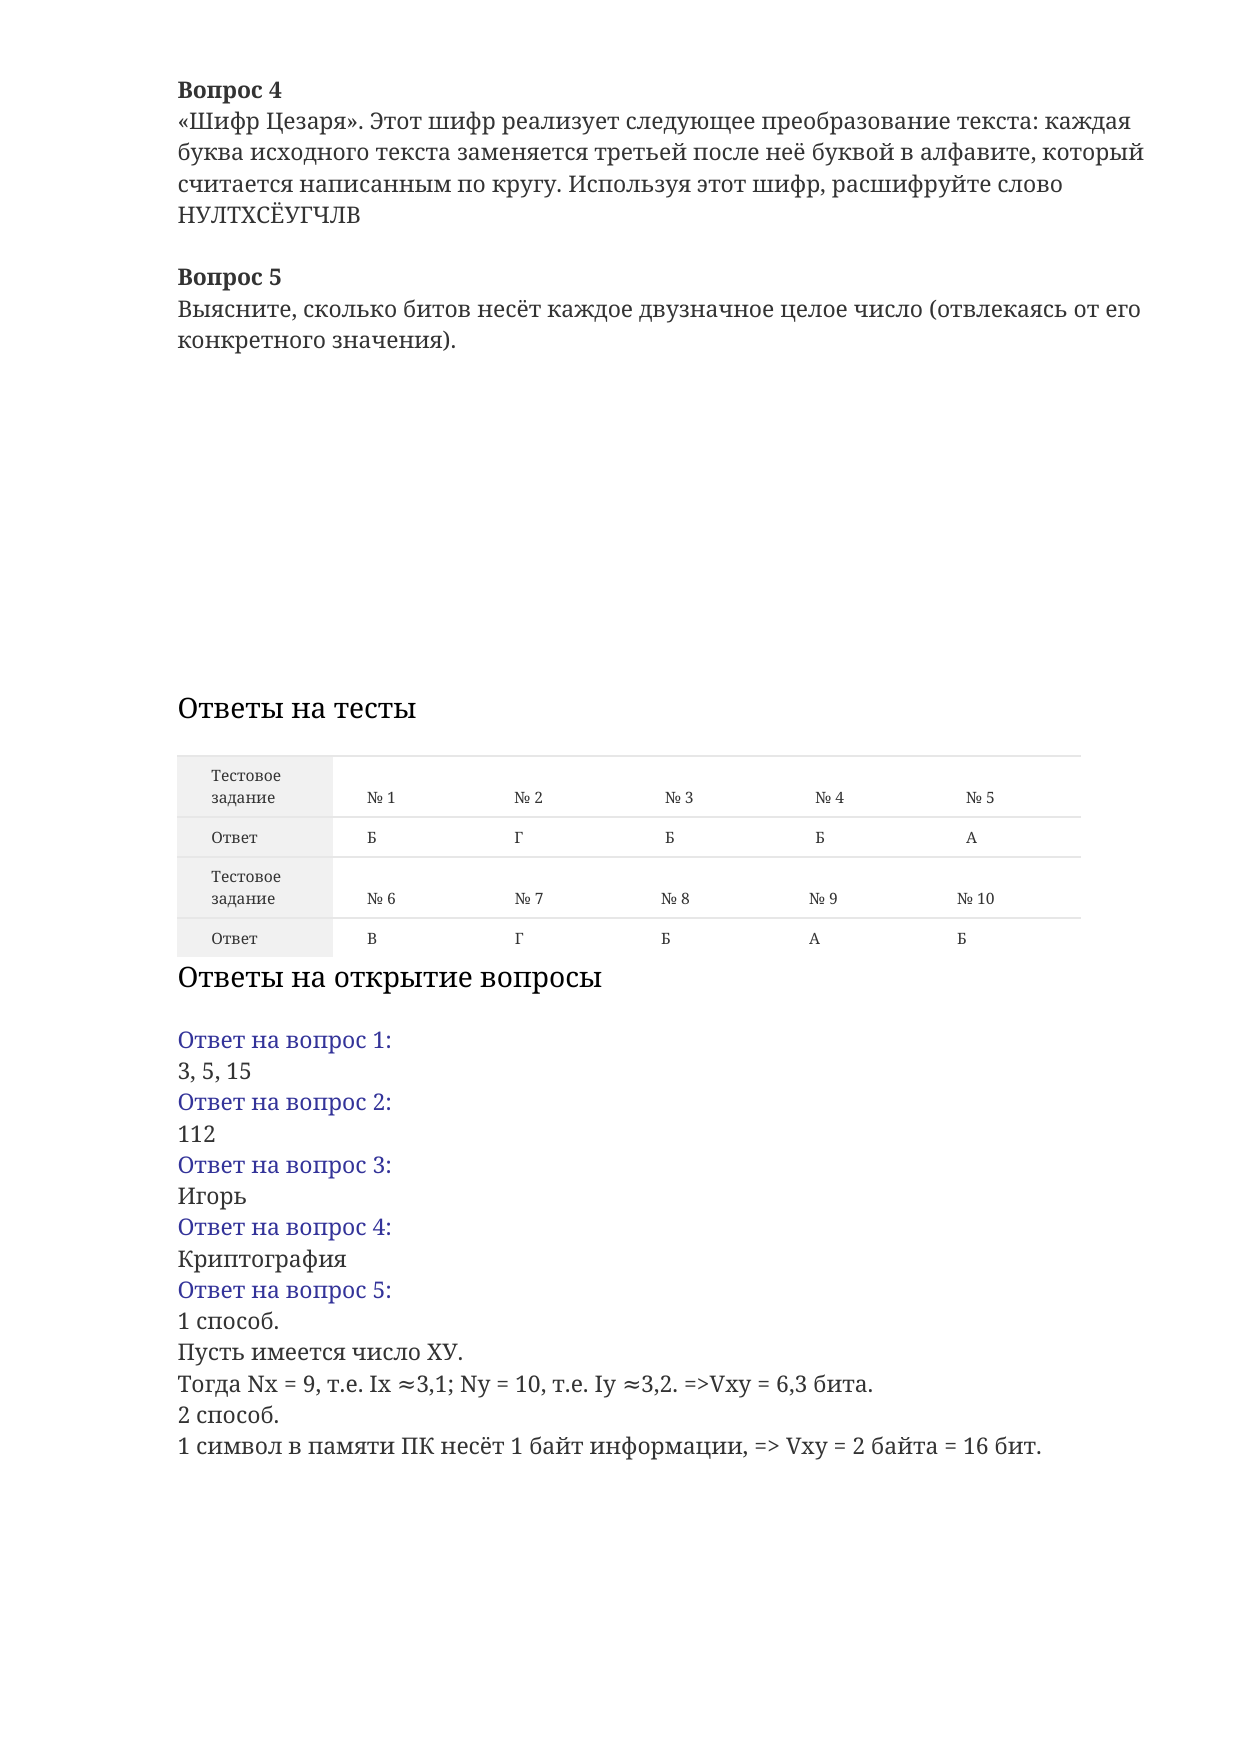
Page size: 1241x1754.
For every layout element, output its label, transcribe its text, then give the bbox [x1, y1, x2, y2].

table_cell Ответ [177, 818, 333, 856]
table_cell Ответ [177, 919, 333, 957]
table_header № 1 [333, 757, 480, 816]
table_header № 3 [631, 757, 781, 816]
table_cell Г [480, 818, 631, 856]
table_header № 7 [481, 858, 627, 917]
table_cell Б [627, 919, 775, 957]
table_header № 8 [627, 858, 775, 917]
table_cell Б [333, 818, 480, 856]
text Ответ на вопрос 3: Игорь [177, 1149, 1152, 1211]
table_header № 2 [480, 757, 631, 816]
table_cell Б [781, 818, 932, 856]
text Ответ на вопрос 2: 112 [177, 1086, 1152, 1149]
table_header № 9 [775, 858, 923, 917]
text Ответ на вопрос 5: 1 способ. Пусть имеется число ХУ. Тогда Nx = 9, т.е. Ix ≈3,1; Nу = 10, т.е. Iу ≈3,2. =>Vxy = 6,3 бита. 2 способ. 1 символ в памяти ПК несёт 1 байт информации, => Vxy = 2 байта = 16 бит. [177, 1274, 1152, 1461]
table_cell А [932, 818, 1081, 856]
table_cell А [775, 919, 923, 957]
table_header Тестовое задание [177, 757, 333, 816]
table_header № 5 [932, 757, 1081, 816]
table_cell Б [923, 919, 1081, 957]
text Ответы на открытие вопросы [177, 957, 1152, 996]
table_header Тестовое задание [177, 858, 333, 917]
table_header № 6 [333, 858, 481, 917]
table_cell Г [481, 919, 627, 957]
table_cell В [333, 919, 481, 957]
table_cell Б [631, 818, 781, 856]
text Вопрос 4 «Шифр Цезаря». Этот шифр реализует следующее преобразование текста: каждая буква исходного текста заменяется третьей после неё буквой в алфавите, который считается написанным по кругу. Используя этот шифр, расшифруйте слово НУЛТХСЁУГЧЛВ [177, 74, 1152, 230]
table_header № 10 [923, 858, 1081, 917]
text Ответ на вопрос 4: Криптография [177, 1211, 1152, 1274]
text Вопрос 5 Выясните, сколько битов несёт каждое двузначное целое число (отвлекаясь от его конкретного значения). [177, 261, 1152, 355]
text Ответы на тесты [177, 688, 1152, 727]
table_header № 4 [781, 757, 932, 816]
text Ответ на вопрос 1: 3, 5, 15 [177, 1024, 1152, 1086]
